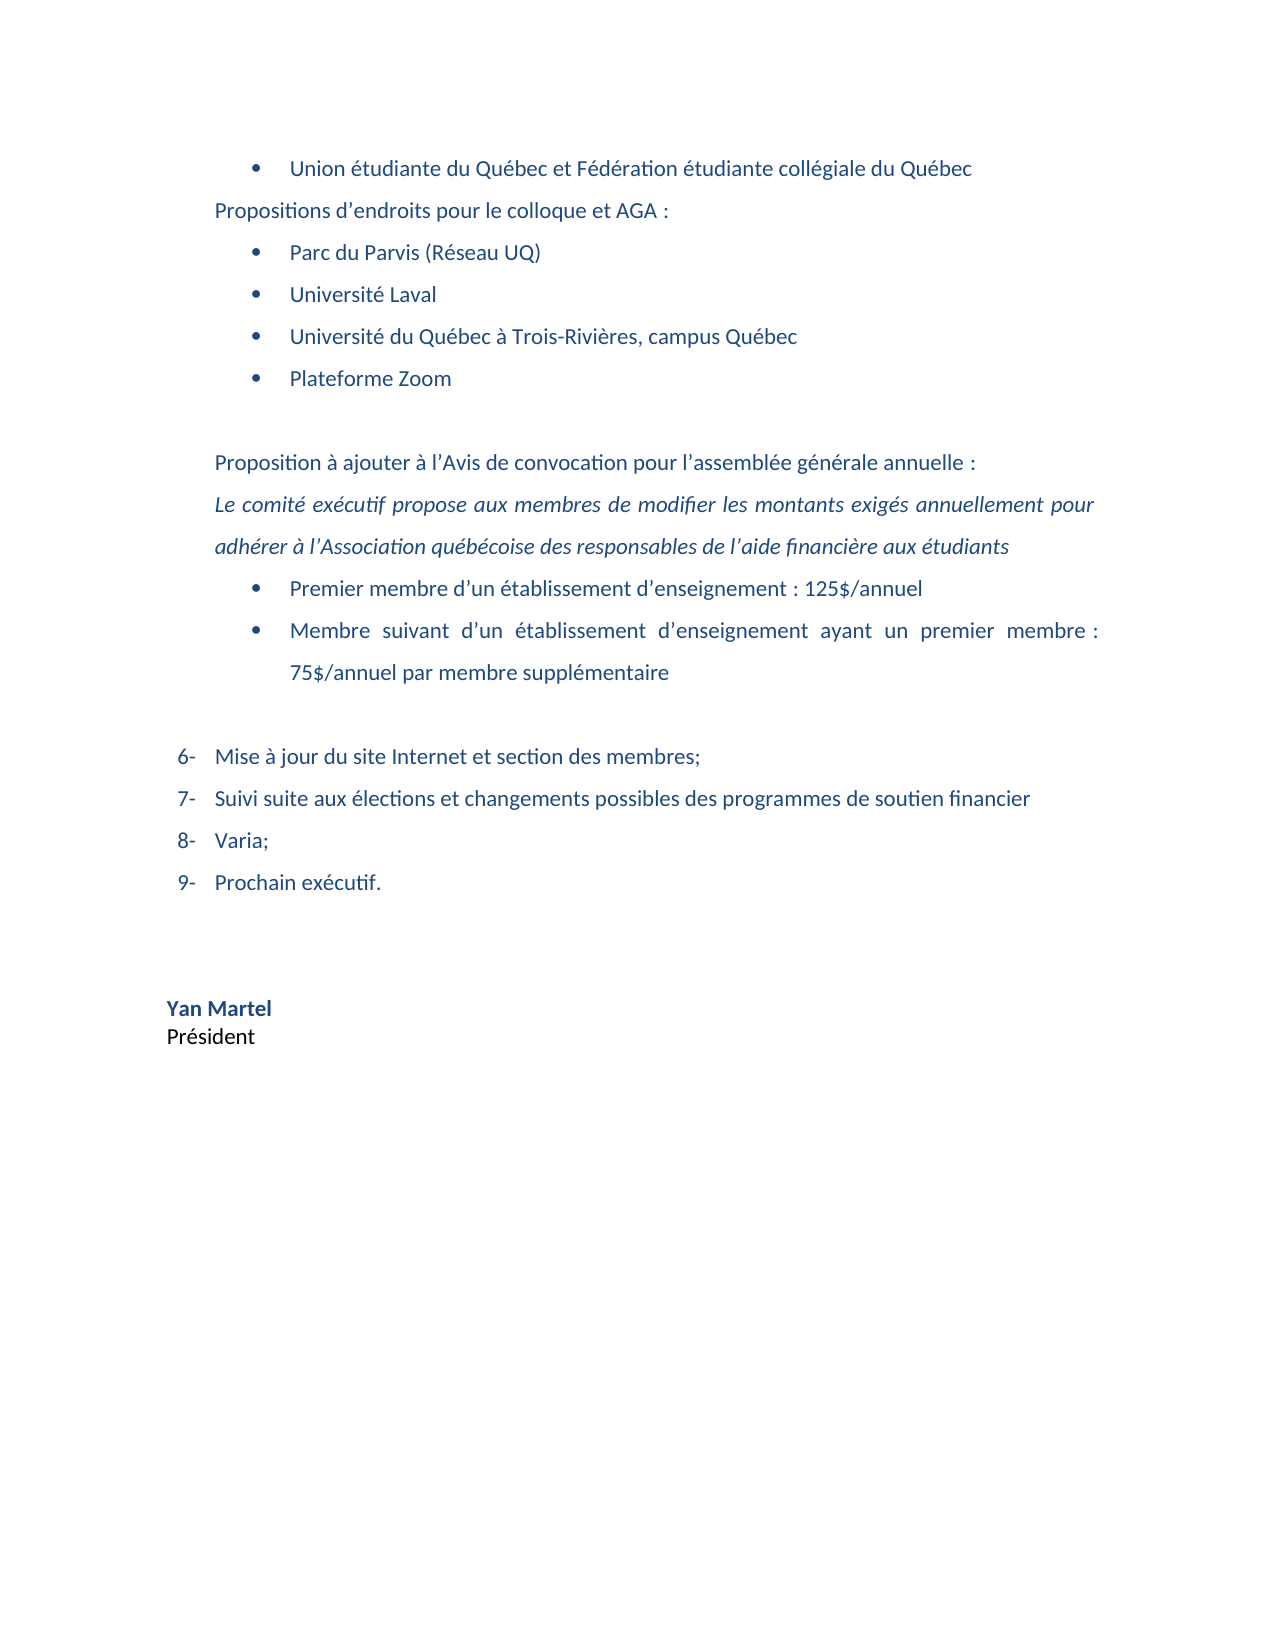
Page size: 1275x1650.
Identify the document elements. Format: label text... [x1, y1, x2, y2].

list Membre suivant d’un établissement d’enseignement ayant un premier membre : 75$/annuel par membre supplémentaire [252, 616, 1098, 686]
list Mise à jour du site Internet et section des membres; [177, 742, 1098, 770]
list Premier membre d’un établissement d’enseignement : 125$/annuel [252, 574, 1098, 602]
list Suivi suite aux élections et changements possibles des programmes de soutien financier [177, 784, 1098, 812]
list Université du Québec à Trois-Rivières, campus Québec [252, 322, 1098, 350]
list Plateforme Zoom [252, 364, 1098, 392]
list Varia; [177, 826, 1098, 854]
list Prochain exécutif. [177, 868, 1098, 896]
text Yan Martel [167, 994, 1098, 1022]
list Parc du Parvis (Réseau UQ) [252, 238, 1098, 266]
text Président [167, 1022, 1098, 1050]
list Propositions d’endroits pour le colloque et AGA : [214, 196, 1098, 224]
list Union étudiante du Québec et Fédération étudiante collégiale du Québec [252, 154, 1098, 182]
list Proposition à ajouter à l’Avis de convocation pour l’assemblée générale annuelle : [214, 448, 1098, 476]
list Université Laval [252, 280, 1098, 308]
list Le comité exécutif propose aux membres de modifier les montants exigés annuellement pour adhérer à l’Association québécoise des responsables de l’aide financière aux étudiants [214, 490, 1098, 560]
